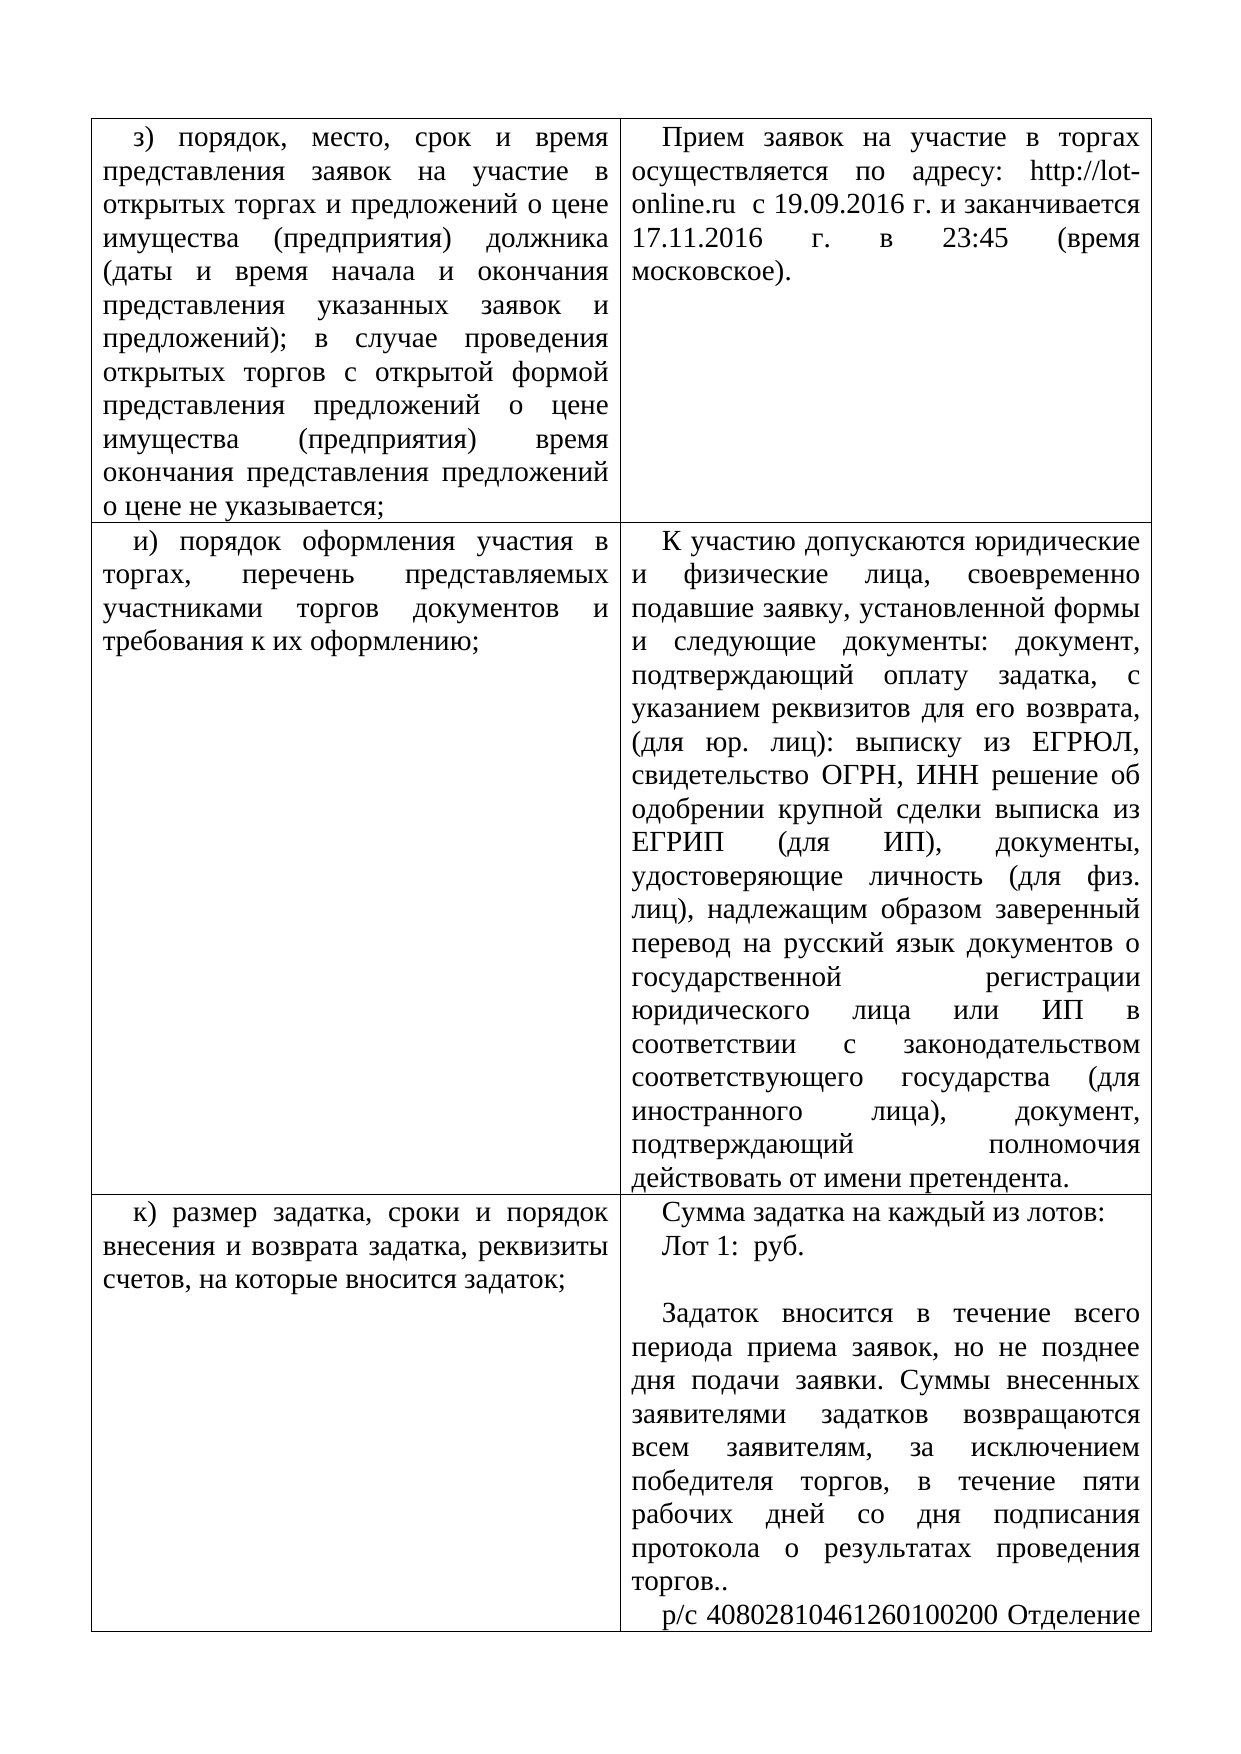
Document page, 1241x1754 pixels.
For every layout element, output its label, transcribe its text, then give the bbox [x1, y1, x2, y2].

table_cell К участию допускаются юридические и физические лица, своевременно подавшие заявку, установленной формы и следующие документы: документ, подтверждающий оплату задатка, с указанием реквизитов для его возврата, (для юр. лиц): выписку из ЕГРЮЛ, свидетельство ОГРН, ИНН решение об одобрении крупной сделки выписка из ЕГРИП (для ИП), документы, удостоверяющие личность (для физ. лиц), надлежащим образом заверенный перевод на русский язык документов о государственной регистрации юридического лица или ИП в соответствии с законодательством соответствующего государства (для иностранного лица), документ, подтверждающий полномочия действовать от имени претендента. [621, 523, 1151, 1193]
table_cell и) порядок оформления участия в торгах, перечень представляемых участниками торгов документов и требования к их оформлению; [92, 523, 620, 1193]
table_cell Прием заявок на участие в торгах осуществляется по адресу: http://lot-online.ru с 19.09.2016 г. и заканчивается 17.11.2016 г. в 23:45 (время московское). [621, 119, 1151, 522]
table_cell з) порядок, место, срок и время представления заявок на участие в открытых торгах и предложений о цене имущества (предприятия) должника (даты и время начала и окончания представления указанных заявок и предложений); в случае проведения открытых торгов с открытой формой представления предложений о цене имущества (предприятия) время окончания представления предложений о цене не указывается; [92, 119, 620, 522]
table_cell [92, 1195, 620, 1631]
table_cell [621, 1195, 1151, 1631]
